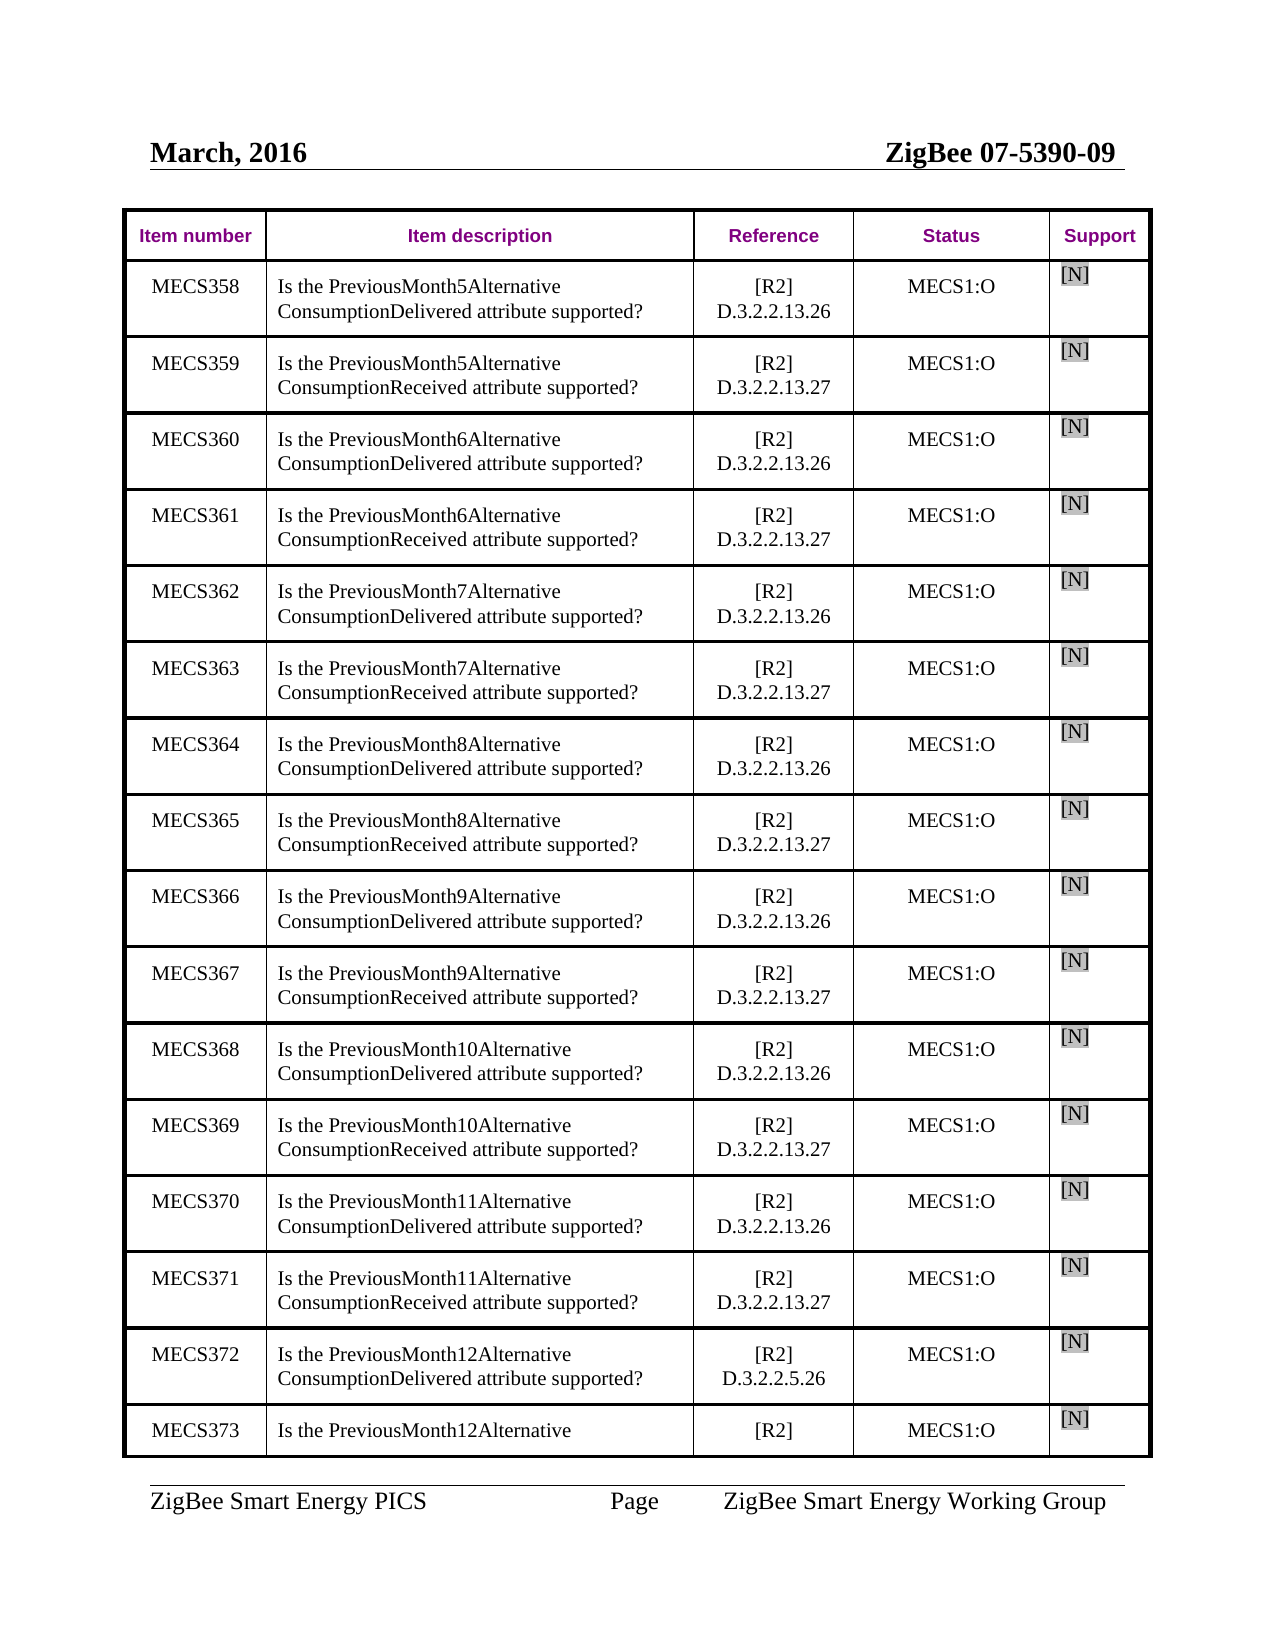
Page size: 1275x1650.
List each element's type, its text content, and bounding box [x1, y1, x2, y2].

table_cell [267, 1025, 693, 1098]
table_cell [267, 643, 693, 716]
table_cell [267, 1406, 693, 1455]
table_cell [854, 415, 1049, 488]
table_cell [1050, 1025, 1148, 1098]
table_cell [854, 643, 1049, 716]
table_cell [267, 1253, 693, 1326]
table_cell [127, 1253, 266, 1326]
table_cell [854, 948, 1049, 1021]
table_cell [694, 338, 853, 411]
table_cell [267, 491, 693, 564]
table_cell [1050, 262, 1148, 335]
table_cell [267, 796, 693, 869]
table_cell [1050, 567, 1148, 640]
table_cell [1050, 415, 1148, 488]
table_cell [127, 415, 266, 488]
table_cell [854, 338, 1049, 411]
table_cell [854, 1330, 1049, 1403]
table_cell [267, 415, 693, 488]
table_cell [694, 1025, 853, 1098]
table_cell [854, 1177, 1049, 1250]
table_header Item description [267, 212, 693, 259]
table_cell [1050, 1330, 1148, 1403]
table_header Item number [127, 212, 265, 259]
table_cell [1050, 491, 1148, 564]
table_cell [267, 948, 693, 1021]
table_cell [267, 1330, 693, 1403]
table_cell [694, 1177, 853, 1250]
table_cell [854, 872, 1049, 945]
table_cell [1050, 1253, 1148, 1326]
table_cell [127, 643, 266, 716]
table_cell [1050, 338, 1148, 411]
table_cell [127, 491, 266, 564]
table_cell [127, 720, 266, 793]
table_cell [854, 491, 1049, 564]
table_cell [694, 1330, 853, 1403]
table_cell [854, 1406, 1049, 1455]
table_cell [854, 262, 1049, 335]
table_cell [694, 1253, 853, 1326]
table_header Status [854, 212, 1049, 259]
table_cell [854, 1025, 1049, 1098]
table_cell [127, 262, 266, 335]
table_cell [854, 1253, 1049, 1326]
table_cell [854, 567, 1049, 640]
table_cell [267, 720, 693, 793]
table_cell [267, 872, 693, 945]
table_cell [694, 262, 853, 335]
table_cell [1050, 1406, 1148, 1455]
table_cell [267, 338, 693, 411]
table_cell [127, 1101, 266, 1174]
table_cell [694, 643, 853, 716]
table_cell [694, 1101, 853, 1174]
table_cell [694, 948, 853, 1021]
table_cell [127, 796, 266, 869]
table_header Reference [695, 212, 853, 259]
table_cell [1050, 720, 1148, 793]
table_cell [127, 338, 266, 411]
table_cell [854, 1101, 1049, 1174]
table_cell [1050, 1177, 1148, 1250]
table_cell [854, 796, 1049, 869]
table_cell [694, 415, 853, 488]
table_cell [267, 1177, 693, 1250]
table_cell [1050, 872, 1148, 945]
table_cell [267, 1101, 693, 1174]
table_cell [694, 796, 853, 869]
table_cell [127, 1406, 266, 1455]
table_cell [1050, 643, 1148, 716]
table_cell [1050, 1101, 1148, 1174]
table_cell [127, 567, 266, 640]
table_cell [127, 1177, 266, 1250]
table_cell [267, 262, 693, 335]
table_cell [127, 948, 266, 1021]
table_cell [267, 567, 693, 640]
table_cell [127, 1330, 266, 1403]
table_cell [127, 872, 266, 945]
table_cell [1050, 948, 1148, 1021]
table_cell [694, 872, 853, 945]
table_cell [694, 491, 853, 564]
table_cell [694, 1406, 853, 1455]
table_header Support [1050, 212, 1148, 259]
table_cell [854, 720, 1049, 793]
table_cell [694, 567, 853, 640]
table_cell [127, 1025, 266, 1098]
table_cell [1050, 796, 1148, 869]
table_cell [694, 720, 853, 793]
